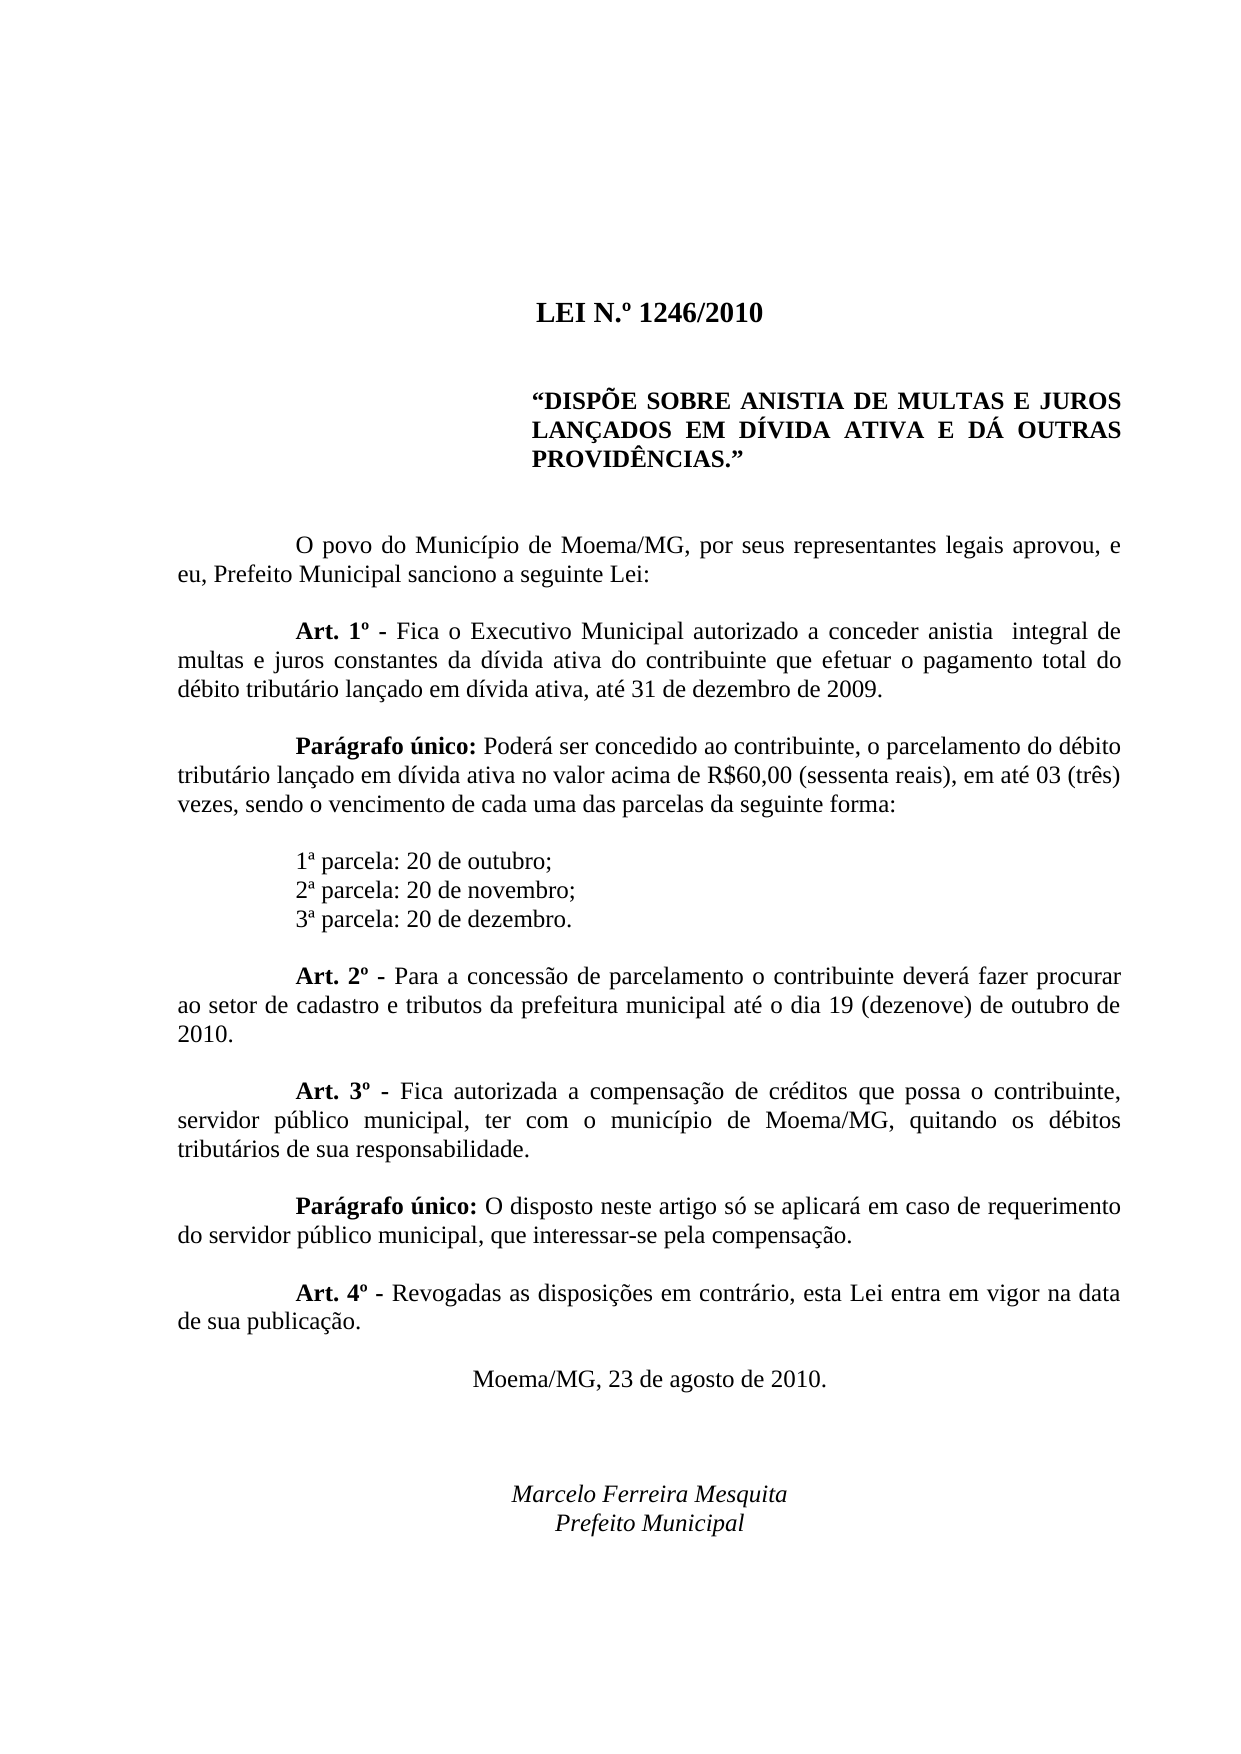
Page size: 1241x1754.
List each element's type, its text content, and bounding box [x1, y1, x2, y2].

text Art. 1º - Fica o Executivo Municipal autorizado a conceder anistia integral de multas e juros constantes da dívida ativa do contribuinte que efetuar o pagamento total do débito tributário lançado em dívida ativa, até 31 de dezembro de 2009. [177, 616, 1122, 703]
text Marcelo Ferreira Mesquita [177, 1479, 1122, 1508]
text “DISPÕE SOBRE ANISTIA DE MULTAS E JUROS LANÇADOS DÁ OUTRAS PROVIDÊNCIAS.” [532, 386, 1122, 473]
text 2ª parcela: 20 de novembro; [177, 875, 1122, 904]
text Lei n.º 1246/2010 [177, 295, 1122, 329]
text Parágrafo único: Poderá ser concedido ao contribuinte, o parcelamento do débito tributário lançado em dívida ativa no valor acima de R$60,00 (sessenta reais), em até 03 (três) vezes, sendo o vencimento de cada uma das parcelas da seguinte forma: [177, 731, 1122, 818]
text O povo do Município de Moema/MG, por seus representantes legais aprovou, e eu, Prefeito Municipal sanciono a seguinte Lei: [177, 530, 1122, 588]
text Art. 3º - Fica autorizada a compensação de créditos que possa o contribuinte, servidor público municipal, ter com o município de Moema/MG, quitando os débitos tributários de sua responsabilidade. [177, 1076, 1122, 1163]
text Art. 2º - Para a concessão de parcelamento o contribuinte deverá fazer procurar ao setor de cadastro e tributos da prefeitura municipal até o dia 19 (dezenove) de outubro de 2010. [177, 961, 1122, 1048]
subtitle Moema/MG, 23 de agosto de 2010. [177, 1364, 1122, 1393]
text 3ª parcela: 20 de dezembro. [177, 904, 1122, 933]
text Art. 4º - Revogadas as disposições em contrário, esta Lei entra em vigor na data de sua publicação. [177, 1278, 1122, 1335]
text Parágrafo único: O disposto neste artigo só se aplicará em caso de requerimento do servidor público municipal, que interessar-se pela compensação. [177, 1191, 1122, 1249]
text Prefeito Municipal [177, 1508, 1122, 1536]
text 1ª parcela: 20 de outubro; [177, 846, 1122, 875]
